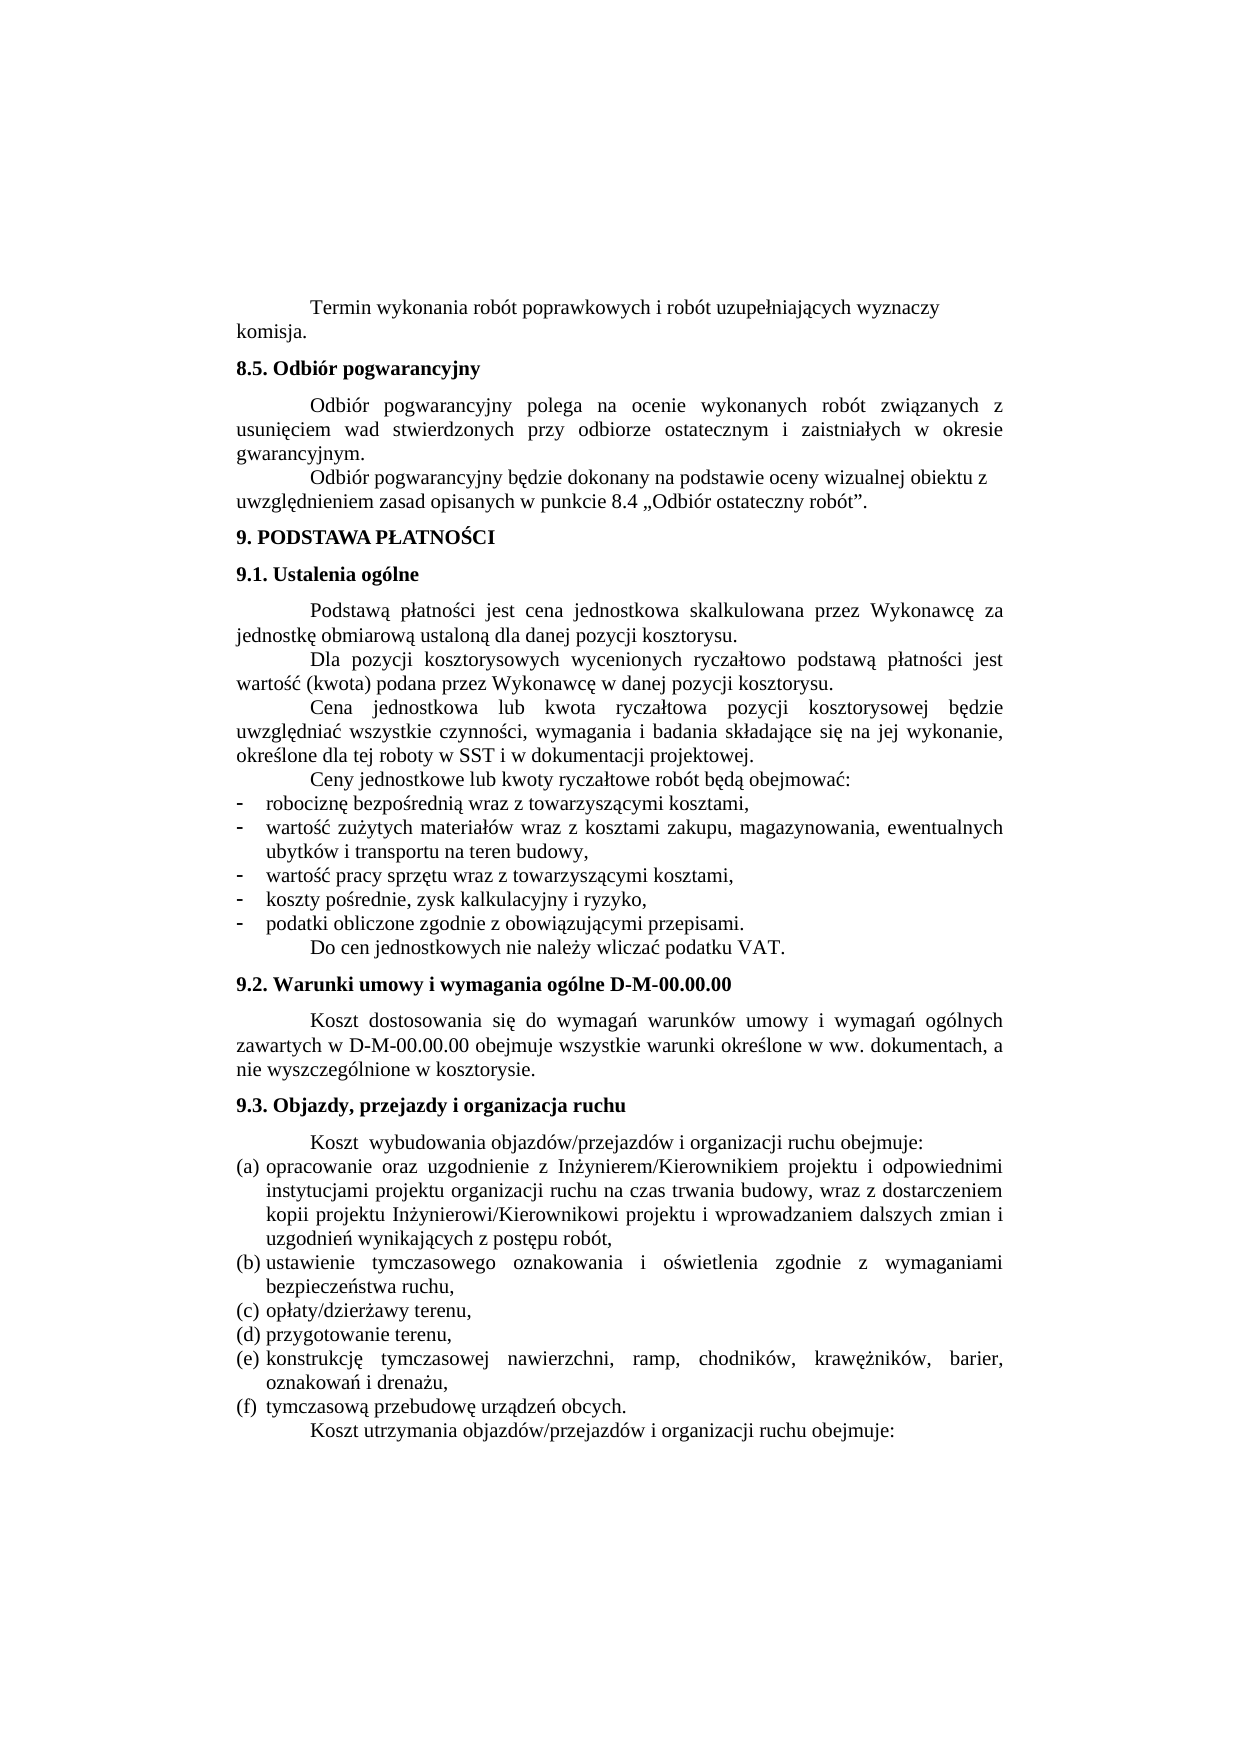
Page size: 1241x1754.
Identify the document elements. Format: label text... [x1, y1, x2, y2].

subtitle 9.3. Objazdy, przejazdy i organizacja ruchu [236, 1093, 1004, 1117]
subtitle 9.2. Warunki umowy i wymagania ogólne D-M-00.00.00 [236, 972, 1004, 996]
list opracowanie oraz uzgodnienie z Inżynierem/Kierownikiem projektu i odpowiednimi instytucjami projektu organizacji ruchu na czas trwania budowy, wraz z dostarczeniem kopii projektu Inżynierowi/Kierownikowi projektu i wprowadzaniem dalszych zmian i uzgodnień wynikających z postępu robót, [236, 1154, 1004, 1250]
text Podstawą płatności jest cena jednostkowa skalkulowana przez Wykonawcę za jednostkę obmiarową ustaloną dla danej pozycji kosztorysu. [236, 598, 1004, 647]
text Dla pozycji kosztorysowych wycenionych ryczałtowo podstawą płatności jest wartość (kwota) podana przez Wykonawcę w danej pozycji kosztorysu. [236, 647, 1004, 695]
list ustawienie tymczasowego oznakowania i oświetlenia zgodnie z wymaganiami bezpieczeństwa ruchu, [236, 1250, 1004, 1298]
text Odbiór pogwarancyjny będzie dokonany na podstawie oceny wizualnej obiektu z uwzględnieniem zasad opisanych w punkcie 8.4 „Odbiór ostateczny robót”. [236, 465, 1004, 513]
list przygotowanie terenu, [236, 1322, 1004, 1346]
list wartość zużytych materiałów wraz z kosztami zakupu, magazynowania, ewentualnych ubytków i transportu na teren budowy, [236, 815, 1004, 863]
text Koszt utrzymania objazdów/przejazdów i organizacji ruchu obejmuje: [236, 1418, 1004, 1442]
text Odbiór pogwarancyjny polega na ocenie wykonanych robót związanych z usunięciem wad stwierdzonych przy odbiorze ostatecznym i zaistniałych w okresie gwarancyjnym. [236, 392, 1004, 465]
text Termin wykonania robót poprawkowych i robót uzupełniających wyznaczy komisja. [236, 295, 1004, 343]
text Koszt wybudowania objazdów/przejazdów i organizacji ruchu obejmuje: [236, 1130, 1004, 1154]
list konstrukcję tymczasowej nawierzchni, ramp, chodników, krawężników, barier, oznakowań i drenażu, [236, 1346, 1004, 1394]
list tymczasową przebudowę urządzeń obcych. [236, 1394, 1004, 1418]
text Cena jednostkowa lub kwota ryczałtowa pozycji kosztorysowej będzie uwzględniać wszystkie czynności, wymagania i badania składające się na jej wykonanie, określone dla tej roboty w SST i w dokumentacji projektowej. [236, 695, 1004, 767]
subtitle 9. podstawa płatności [236, 525, 1004, 549]
text Ceny jednostkowe lub kwoty ryczałtowe robót będą obejmować: [236, 767, 1004, 791]
subtitle 8.5. Odbiór pogwarancyjny [236, 356, 1004, 380]
text Koszt dostosowania się do wymagań warunków umowy i wymagań ogólnych zawartych w D-M-00.00.00 obejmuje wszystkie warunki określone w ww. dokumentach, a nie wyszczególnione w kosztorysie. [236, 1008, 1004, 1081]
list koszty pośrednie, zysk kalkulacyjny i ryzyko, [236, 887, 1004, 911]
text Do cen jednostkowych nie należy wliczać podatku VAT. [236, 935, 1004, 959]
list robociznę bezpośrednią wraz z towarzyszącymi kosztami, [236, 791, 1004, 815]
list opłaty/dzierżawy terenu, [236, 1298, 1004, 1322]
subtitle 9.1. Ustalenia ogólne [236, 562, 1004, 586]
list wartość pracy sprzętu wraz z towarzyszącymi kosztami, [236, 863, 1004, 887]
list podatki obliczone zgodnie z obowiązującymi przepisami. [236, 911, 1004, 935]
